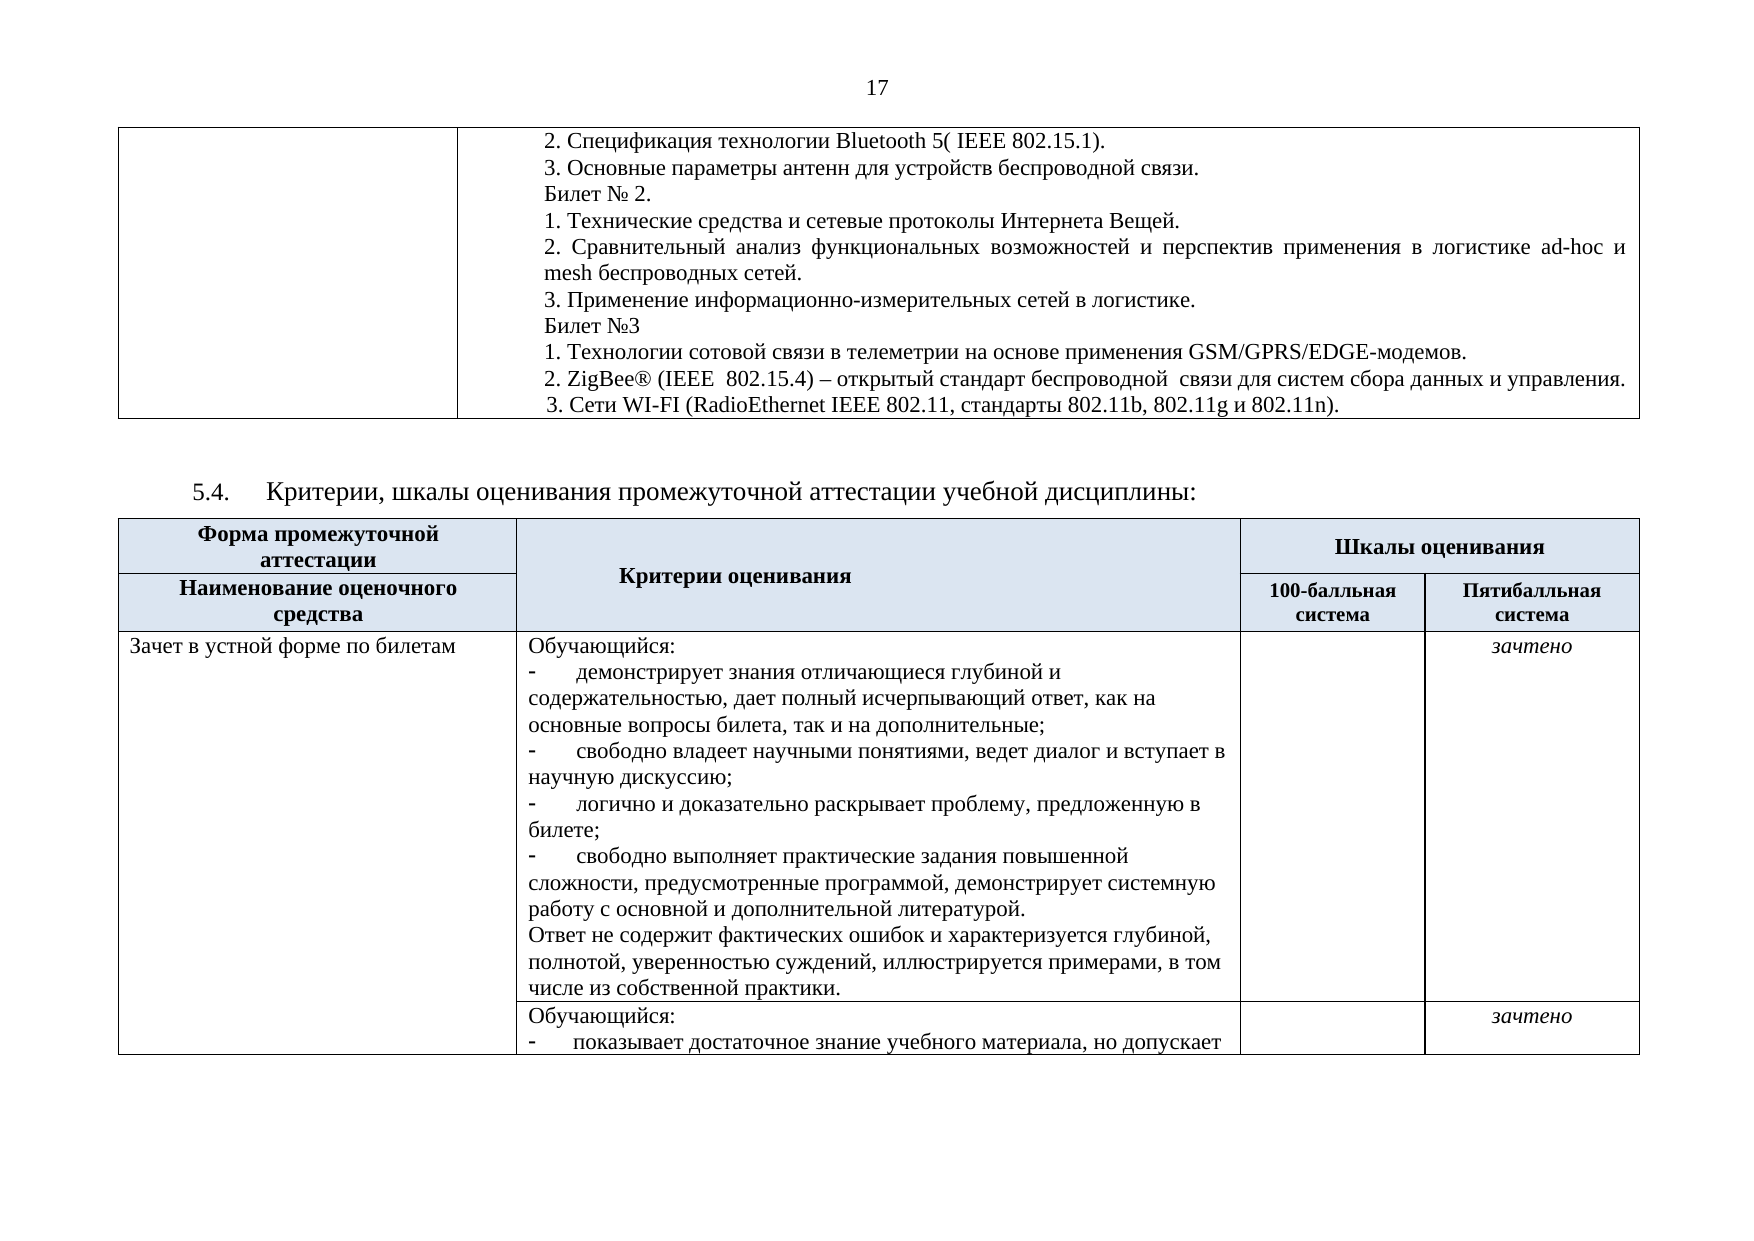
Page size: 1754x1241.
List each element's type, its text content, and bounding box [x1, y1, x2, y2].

table_cell Обучающийся: демонстрирует знания отличающиеся глубиной и содержательностью, дает полный исчерпывающий ответ, как на основные вопросы билета, так и на дополнительные; свободно владеет научными понятиями, ведет диалог и вступает в научную дискуссию; логично и доказательно раскрывает проблему, предложенную в билете; свободно выполняет практические задания повышенной сложности, предусмотренные программой, демонстрирует системную работу с основной и дополнительной литературой. Ответ не содержит фактических ошибок и характеризуется глубиной, полнотой, уверенностью суждений, иллюстрируется примерами, в том числе из собственной практики. [517, 632, 1240, 1001]
table_cell Зачет в устной форме по билетам [119, 632, 516, 1054]
table_cell зачтено [1426, 632, 1639, 1001]
table_header Критерии оценивания [517, 519, 1240, 631]
table_cell зачтено [1426, 1002, 1639, 1054]
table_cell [119, 128, 457, 417]
table_cell Наименование оценочного средства [119, 574, 516, 631]
table_cell [1241, 1002, 1424, 1054]
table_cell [458, 128, 1639, 417]
table_header Шкалы оценивания [1241, 519, 1639, 573]
table_header Форма промежуточной аттестации [119, 519, 516, 573]
subtitle Критерии, шкалы оценивания промежуточной аттестации учебной дисциплины: [192, 475, 1636, 506]
table_cell 100-балльная система [1241, 574, 1424, 631]
table_cell Пятибалльная система [1426, 574, 1639, 631]
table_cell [517, 1002, 1240, 1054]
table_cell [1241, 632, 1424, 1001]
